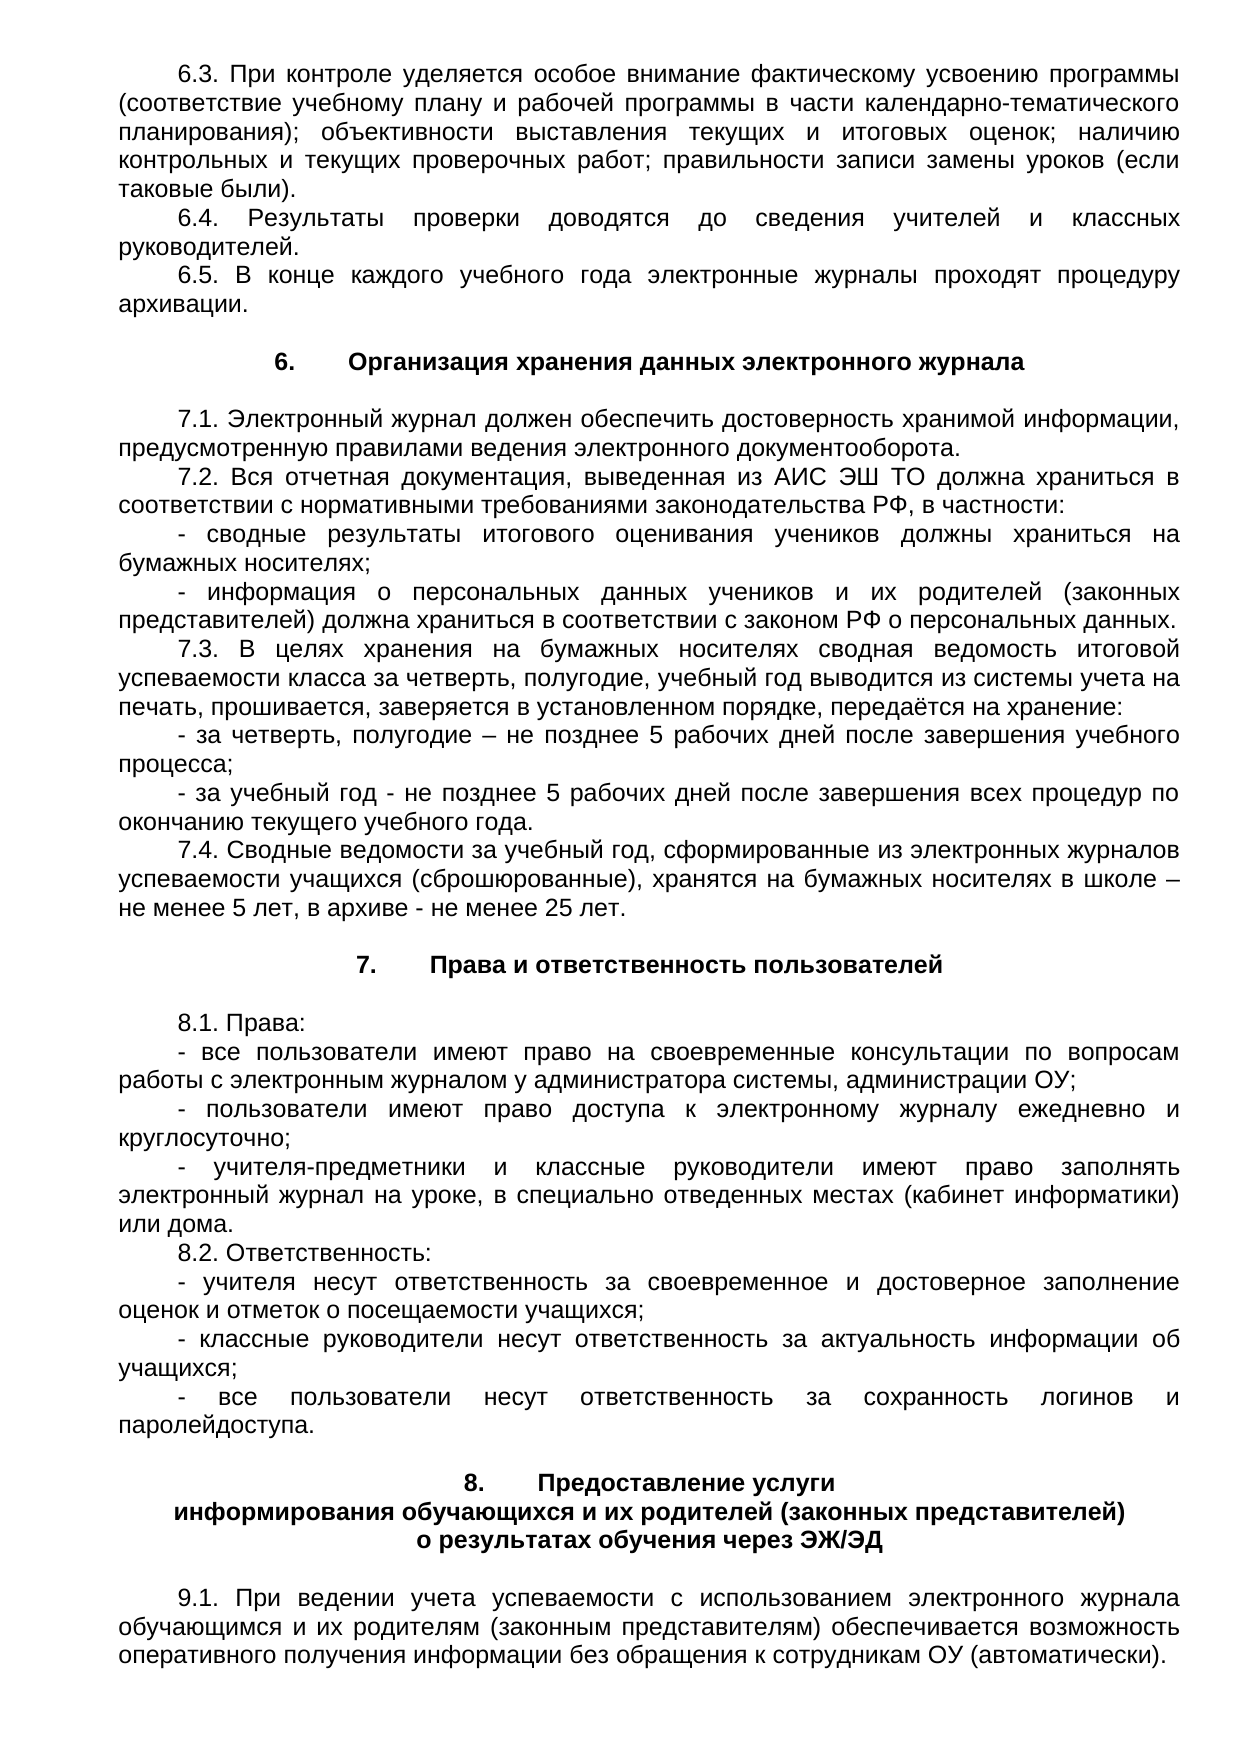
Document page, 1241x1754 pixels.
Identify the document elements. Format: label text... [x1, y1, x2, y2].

text - все пользователи имеют право на своевременные консультации по вопросам работы с электронным журналом у администратора системы, администрации ОУ; [118, 1037, 1181, 1094]
text 8.2. Ответственность: [118, 1238, 1181, 1267]
list Предоставление услуги [118, 1468, 1181, 1497]
text информирования обучающихся и их родителей (законных представителей) [118, 1497, 1181, 1525]
text 6.5. В конце каждого учебного года электронные журналы проходят процедуру архивации. [118, 260, 1181, 318]
text 7.1. Электронный журнал должен обеспечить достоверность хранимой информации, предусмотренную правилами ведения электронного документооборота. [118, 404, 1181, 462]
text - учителя несут ответственность за своевременное и достоверное заполнение оценок и отметок о посещаемости учащихся; [118, 1267, 1181, 1324]
text о результатах обучения через ЭЖ/ЭД [118, 1525, 1181, 1554]
text - учителя-предметники и классные руководители имеют право заполнять электронный журнал на уроке, в специально отведенных местах (кабинет информатики) или дома. [118, 1152, 1181, 1238]
text - классные руководители несут ответственность за актуальность информации об учащихся; [118, 1324, 1181, 1382]
text 7.4. Сводные ведомости за учебный год, сформированные из электронных журналов успеваемости учащихся (сброшюрованные), хранятся на бумажных носителях в школе – не менее 5 лет, в архиве - не менее 25 лет. [118, 835, 1181, 922]
text 6.4. Результаты проверки доводятся до сведения учителей и классных руководителей. [118, 203, 1181, 260]
text - все пользователи несут ответственность за сохранность логинов и паролейдоступа. [118, 1382, 1181, 1439]
text - за четверть, полугодие – не позднее 5 рабочих дней после завершения учебного процесса; [118, 720, 1181, 778]
text - сводные результаты итогового оценивания учеников должны храниться на бумажных носителях; [118, 519, 1181, 577]
list Права и ответственность пользователей [118, 950, 1181, 979]
text 9.1. При ведении учета успеваемости с использованием электронного журнала обучающимся и их родителям (законным представителям) обеспечивается возможность оперативного получения информации без обращения к сотрудникам ОУ (автоматически). [118, 1583, 1181, 1669]
text - за учебный год - не позднее 5 рабочих дней после завершения всех процедур по окончанию текущего учебного года. [118, 778, 1181, 835]
text 7.3. В целях хранения на бумажных носителях сводная ведомость итоговой успеваемости класса за четверть, полугодие, учебный год выводится из системы учета на печать, прошивается, заверяется в установленном порядке, передаётся на хранение: [118, 634, 1181, 720]
text 7.2. Вся отчетная документация, выведенная из АИС ЭШ ТО должна храниться в соответствии с нормативными требованиями законодательства РФ, в частности: [118, 462, 1181, 519]
text - пользователи имеют право доступа к электронному журналу ежедневно и круглосуточно; [118, 1094, 1181, 1152]
list Организация хранения данных электронного журнала [118, 347, 1181, 375]
text 8.1. Права: [118, 1008, 1181, 1037]
text - информация о персональных данных учеников и их родителей (законных представителей) должна храниться в соответствии с законом РФ о персональных данных. [118, 577, 1181, 634]
text 6.3. При контроле уделяется особое внимание фактическому усвоению программы (соответствие учебному плану и рабочей программы в части календарно-тематического планирования); объективности выставления текущих и итоговых оценок; наличию контрольных и текущих проверочных работ; правильности записи замены уроков (если таковые были). [118, 59, 1181, 203]
